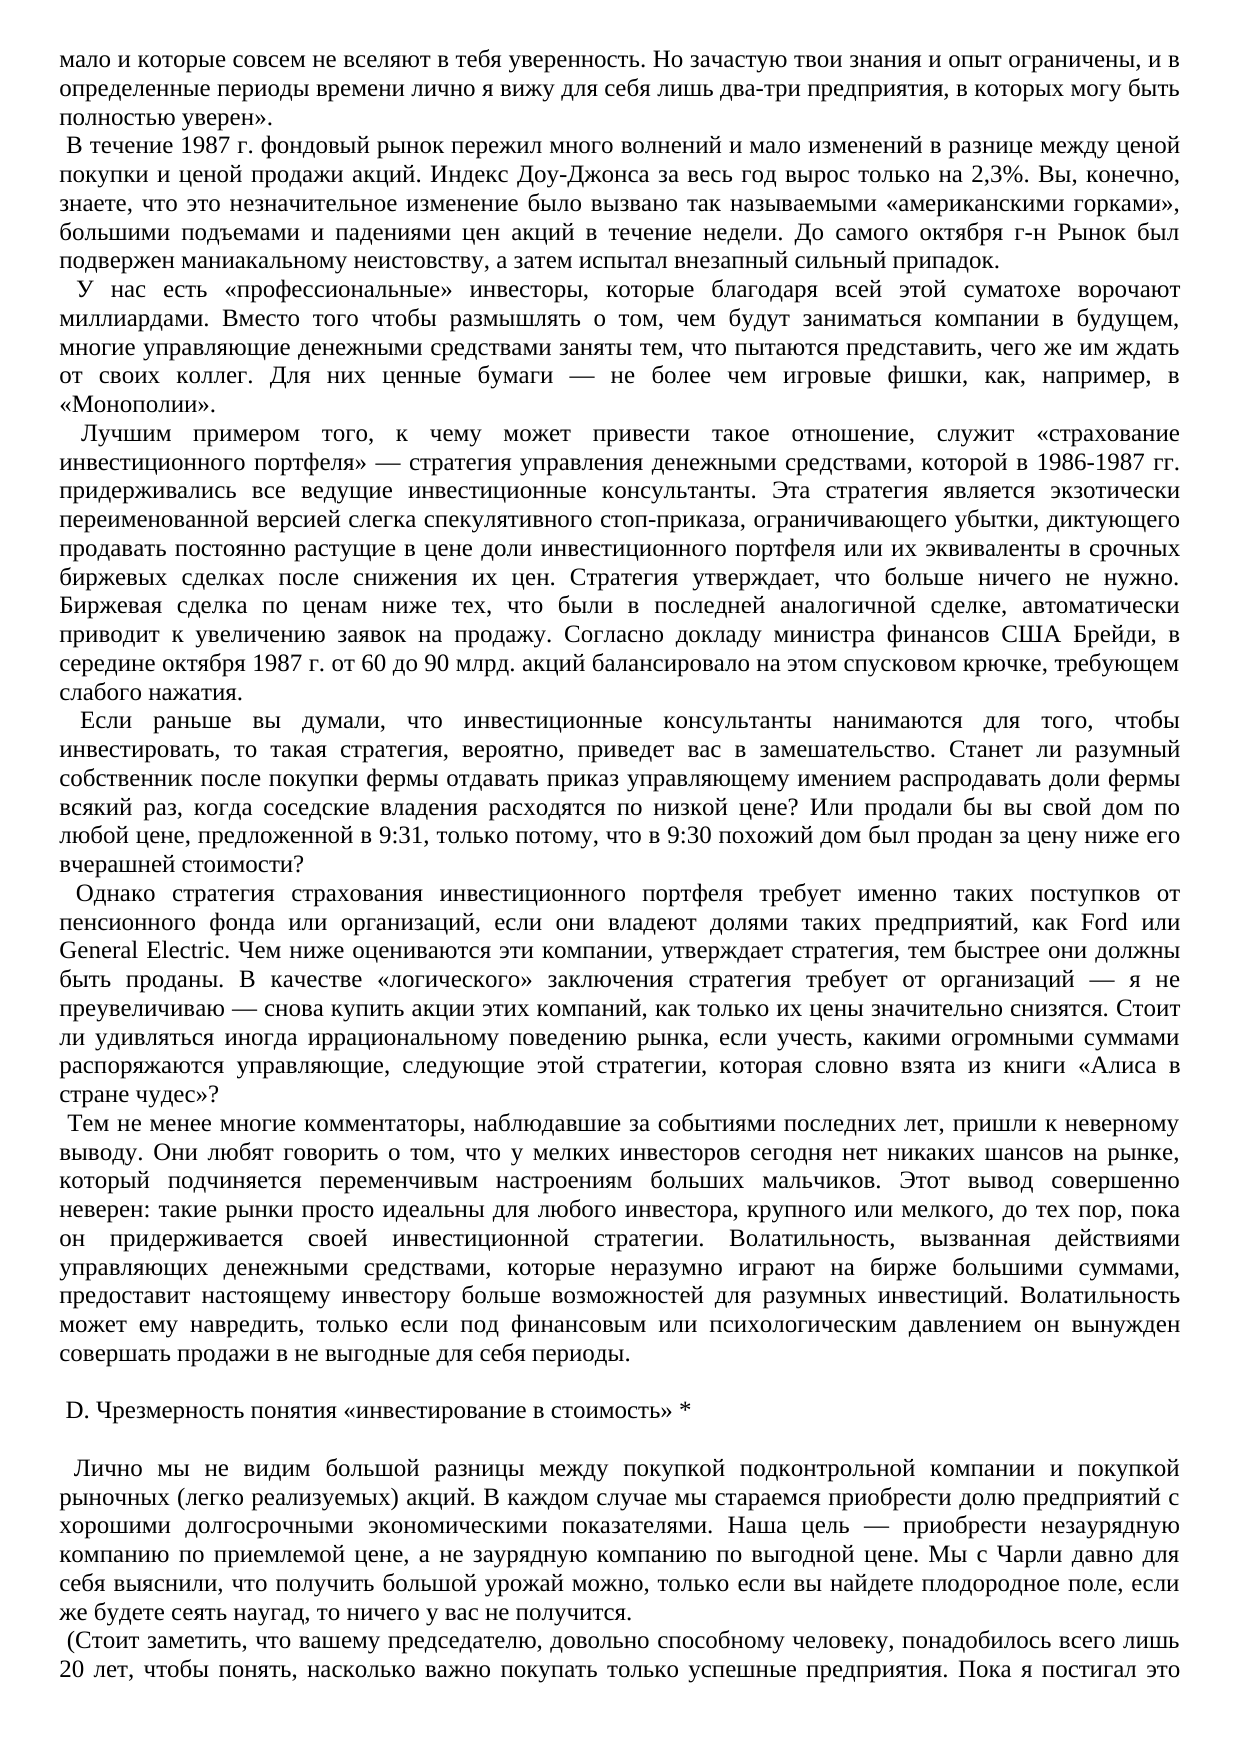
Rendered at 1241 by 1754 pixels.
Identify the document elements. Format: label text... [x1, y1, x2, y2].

text У нас есть «профессиональные» инвесторы, которые благодаря всей этой суматохе ворочают миллиардами. Вместо того чтобы размышлять о том, чем будут заниматься компании в будущем, многие управляющие денежными средствами заняты тем, что пытаются представить, чего же им ждать от своих коллег. Для них ценные бумаги — не более чем игровые фишки, как, например, в «Монополии». [59, 274, 1181, 418]
text Если раньше вы думали, что инвестиционные консультанты нанимаются для того, чтобы инвестировать, то такая стратегия, вероятно, приведет вас в замешательство. Станет ли разумный собственник после покупки фермы отдавать приказ управляющему имением распродавать доли фермы всякий раз, когда соседские владения расходятся по низкой цене? Или продали бы вы свой дом по любой цене, предложенной в 9:31, только потому, что в 9:30 похожий дом был продан за цену ниже его вчерашней стоимости? [59, 706, 1181, 878]
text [59, 1626, 1181, 1683]
text Тем не менее многие комментаторы, наблюдавшие за событиями последних лет, пришли к неверному выводу. Они любят говорить о том, что у мелких инвесторов сегодня нет никаких шансов на рынке, который подчиняется переменчивым настроениям больших мальчиков. Этот вывод совершенно неверен: такие рынки просто идеальны для любого инвестора, крупного или мелкого, до тех пор, пока он придерживается своей инвестиционной стратегии. Волатильность, вызванная действиями управляющих денежными средствами, которые неразумно играют на бирже большими суммами, предоставит настоящему инвестору больше возможностей для разумных инвестиций. Волатильность может ему навредить, только если под финансовым или психологическим давлением он вынужден совершать продажи в не выгодные для себя периоды. [59, 1108, 1181, 1367]
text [59, 44, 1181, 131]
text D. Чрезмерность понятия «инвестирование в стоимость» * [59, 1396, 1181, 1424]
text Однако стратегия страхования инвестиционного портфеля требует именно таких поступков от пенсионного фонда или организаций, если они владеют долями таких предприятий, как Ford или General Electric. Чем ниже оцениваются эти компании, утверждает стратегия, тем быстрее они должны быть проданы. В качестве «логического» заключения стратегия требует от организаций — я не преувеличиваю — снова купить акции этих компаний, как только их цены значительно снизятся. Стоит ли удивляться иногда иррациональному поведению рынка, если учесть, какими огромными суммами распоряжаются управляющие, следующие этой стратегии, которая словно взята из книги «Алиса в стране чудес»? [59, 878, 1181, 1108]
text Лично мы не видим большой разницы между покупкой подконтрольной компании и покупкой рыночных (легко реализуемых) акций. В каждом случае мы стараемся приобрести долю предприятий с хорошими долгосрочными экономическими показателями. Наша цель — приобрести незаурядную компанию по приемлемой цене, а не заурядную компанию по выгодной цене. Мы с Чарли давно для себя выяснили, что получить большой урожай можно, только если вы найдете плодородное поле, если же будете сеять наугад, то ничего у вас не получится. [59, 1453, 1181, 1626]
text Лучшим примером того, к чему может привести такое отношение, служит «страхование инвестиционного портфеля» — стратегия управления денежными средствами, которой в 1986-1987 гг. придерживались все ведущие инвестиционные консультанты. Эта стратегия является экзотически переименованной версией слегка спекулятивного стоп-приказа, ограничивающего убытки, диктующего продавать постоянно растущие в цене доли инвестиционного портфеля или их эквиваленты в срочных биржевых сделках после снижения их цен. Стратегия утверждает, что больше ничего не нужно. Биржевая сделка по ценам ниже тех, что были в последней аналогичной сделке, автоматически приводит к увеличению заявок на продажу. Согласно докладу министра финансов США Брейди, в середине октября 1987 г. от 60 до 90 млрд. акций балансировало на этом спусковом крючке, требующем слабого нажатия. [59, 418, 1181, 706]
text В течение 1987 г. фондовый рынок пережил много волнений и мало изменений в разнице между ценой покупки и ценой продажи акций. Индекс Доу-Джонса за весь год вырос только на 2,3%. Вы, конечно, знаете, что это незначительное изменение было вызвано так называемыми «американскими горками», большими подъемами и падениями цен акций в течение недели. До самого октября г-н Рынок был подвержен маниакальному неистовству, а затем испытал внезапный сильный припадок. [59, 131, 1181, 274]
